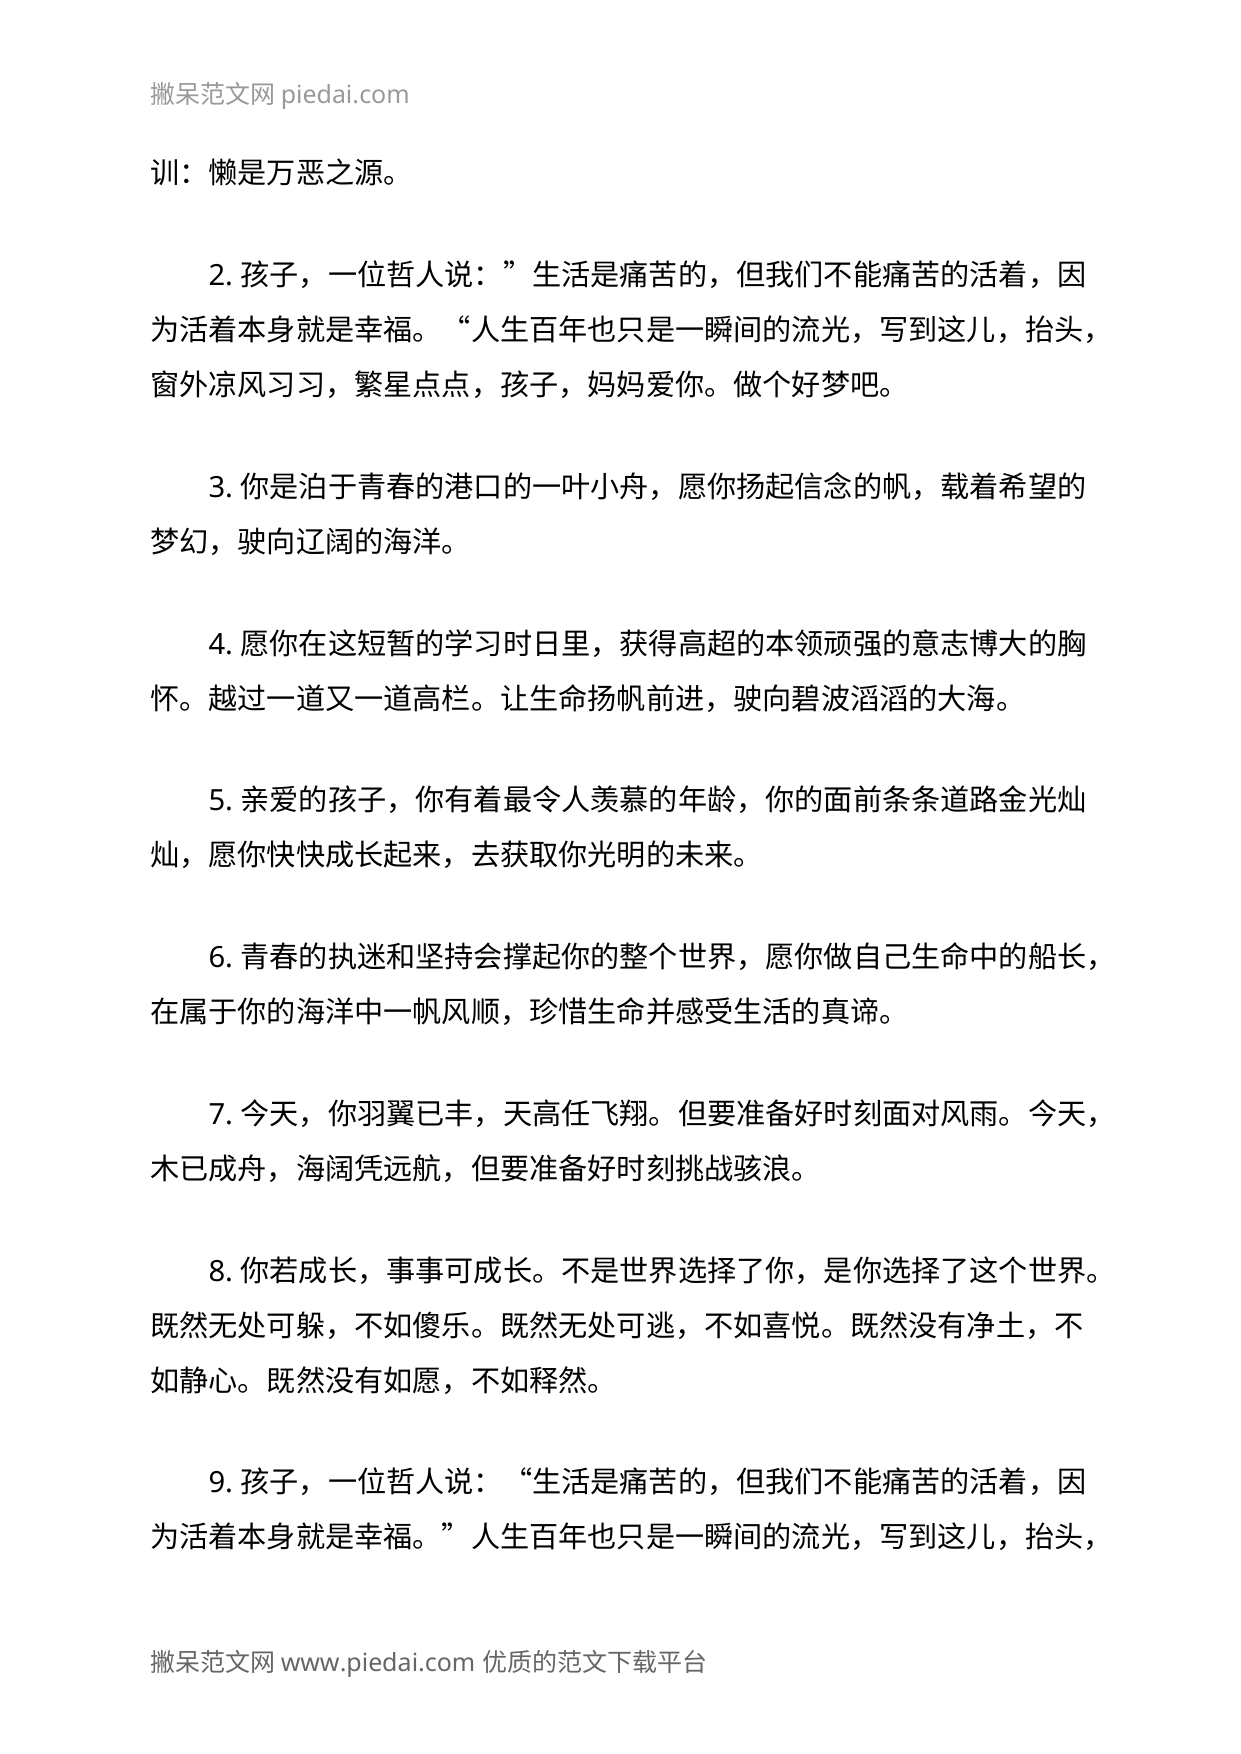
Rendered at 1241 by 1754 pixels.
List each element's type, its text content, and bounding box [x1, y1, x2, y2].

text 5. 亲爱的孩子，你有着最令人羡慕的年龄，你的面前条条道路金光灿灿，愿你快快成长起来，去获取你光明的未来。 [150, 777, 1090, 874]
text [150, 1459, 1090, 1556]
text 4. 愿你在这短暂的学习时日里，获得高超的本领顽强的意志博大的胸怀。越过一道又一道高栏。让生命扬帆前进，驶向碧波滔滔的大海。 [150, 620, 1090, 717]
text 3. 你是泊于青春的港口的一叶小舟，愿你扬起信念的帆，载着希望的梦幻，驶向辽阔的海洋。 [150, 463, 1090, 561]
text 8. 你若成长，事事可成长。不是世界选择了你，是你选择了这个世界。既然无处可躲，不如傻乐。既然无处可逃，不如喜悦。既然没有净土，不如静心。既然没有如愿，不如释然。 [150, 1247, 1090, 1399]
text 6. 青春的执迷和坚持会撑起你的整个世界，愿你做自己生命中的船长，在属于你的海洋中一帆风顺，珍惜生命并感受生活的真谛。 [150, 934, 1090, 1031]
text 7. 今天，你羽翼已丰，天高任飞翔。但要准备好时刻面对风雨。今天，木已成舟，海阔凭远航，但要准备好时刻挑战骇浪。 [150, 1091, 1090, 1188]
text 2. 孩子，一位哲人说：”生活是痛苦的，但我们不能痛苦的活着，因为活着本身就是幸福。“人生百年也只是一瞬间的流光，写到这儿，抬头，窗外凉风习习，繁星点点，孩子，妈妈爱你。做个好梦吧。 [150, 252, 1090, 404]
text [150, 150, 1090, 192]
